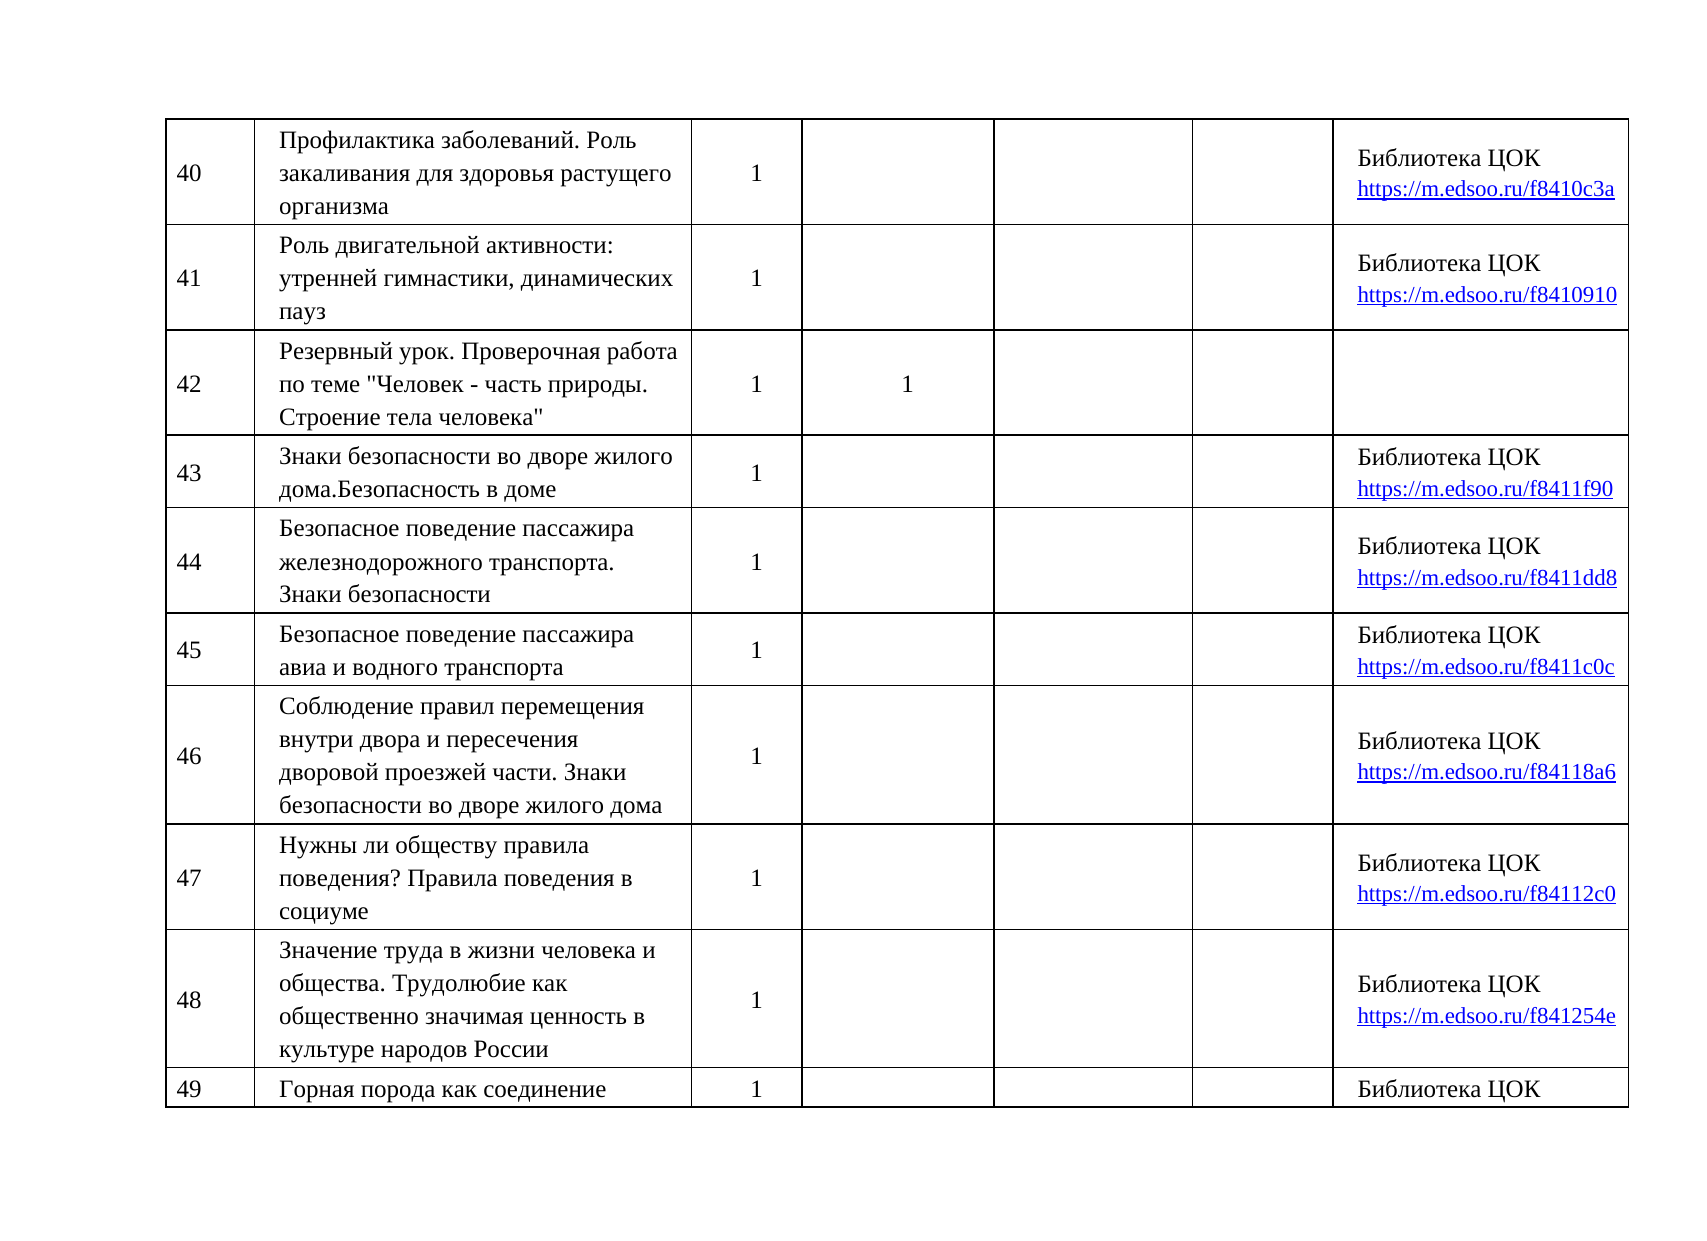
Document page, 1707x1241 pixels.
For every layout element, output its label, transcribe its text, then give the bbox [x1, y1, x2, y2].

table_cell 1 [692, 614, 801, 684]
table_cell [1193, 331, 1332, 434]
table_cell Библиотека ЦОК https://m.edsoo.ru/f8411dd8 [1334, 508, 1628, 612]
table_cell [1193, 614, 1332, 684]
table_cell [803, 686, 993, 823]
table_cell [255, 1068, 691, 1106]
table_cell 1 [692, 930, 801, 1067]
table_cell 40 [167, 120, 254, 223]
table_cell 46 [167, 686, 254, 823]
table_cell 49 [167, 1068, 254, 1106]
table_cell Библиотека ЦОК https://m.edsoo.ru/f8410910 [1334, 225, 1628, 329]
table_cell Безопасное поведение пассажира авиа и водного транспорта [255, 614, 691, 684]
table_cell 44 [167, 508, 254, 612]
table_cell 1 [692, 225, 801, 329]
table_cell 45 [167, 614, 254, 684]
table_cell [1193, 508, 1332, 612]
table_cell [1334, 1068, 1628, 1106]
table_cell 1 [692, 825, 801, 928]
table_cell [803, 1068, 993, 1106]
table_cell [995, 930, 1192, 1067]
table_cell [803, 120, 993, 223]
table_cell [995, 686, 1192, 823]
table_cell Нужны ли обществу правила поведения? Правила поведения в социуме [255, 825, 691, 928]
table_cell Соблюдение правил перемещения внутри двора и пересечения дворовой проезжей части. Знаки безопасности во дворе жилого дома [255, 686, 691, 823]
table_cell Библиотека ЦОК https://m.edsoo.ru/f841254e [1334, 930, 1628, 1067]
table_cell Библиотека ЦОК https://m.edsoo.ru/f84118a6 [1334, 686, 1628, 823]
table_cell Безопасное поведение пассажира железнодорожного транспорта. Знаки безопасности [255, 508, 691, 612]
table_cell Библиотека ЦОК https://m.edsoo.ru/f8410c3a [1334, 120, 1628, 223]
table_cell 47 [167, 825, 254, 928]
table_cell 1 [692, 686, 801, 823]
table_cell [995, 1068, 1192, 1106]
table_cell Библиотека ЦОК https://m.edsoo.ru/f8411f90 [1334, 436, 1628, 507]
table_cell 1 [692, 331, 801, 434]
table_cell [803, 436, 993, 507]
table_cell 1 [692, 1068, 801, 1106]
table_cell [995, 436, 1192, 507]
table_cell [995, 508, 1192, 612]
table_cell [1193, 825, 1332, 928]
table_cell 41 [167, 225, 254, 329]
table_cell [1193, 1068, 1332, 1106]
table_cell Значение труда в жизни человека и общества. Трудолюбие как общественно значимая ценность в культуре народов России [255, 930, 691, 1067]
table_cell [1193, 930, 1332, 1067]
table_cell 48 [167, 930, 254, 1067]
table_cell [803, 614, 993, 684]
table_cell [803, 930, 993, 1067]
table_cell [1193, 120, 1332, 223]
table_cell Роль двигательной активности: утренней гимнастики, динамических пауз [255, 225, 691, 329]
table_cell Библиотека ЦОК https://m.edsoo.ru/f8411c0c [1334, 614, 1628, 684]
table_cell [1193, 436, 1332, 507]
table_cell [803, 508, 993, 612]
table_cell 1 [692, 508, 801, 612]
table_cell [803, 225, 993, 329]
table_cell Библиотека ЦОК https://m.edsoo.ru/f84112c0 [1334, 825, 1628, 928]
table_cell [1193, 225, 1332, 329]
table_cell [995, 225, 1192, 329]
table_cell 1 [692, 436, 801, 507]
table_cell [995, 825, 1192, 928]
table_cell [803, 825, 993, 928]
table_cell Профилактика заболеваний. Роль закаливания для здоровья растущего организма [255, 120, 691, 223]
table_cell [995, 120, 1192, 223]
table_cell 42 [167, 331, 254, 434]
table_cell 1 [692, 120, 801, 223]
table_cell 1 [803, 331, 993, 434]
table_cell [995, 331, 1192, 434]
table_cell 43 [167, 436, 254, 507]
table_cell Резервный урок. Проверочная работа по теме "Человек - часть природы. Строение тела человека" [255, 331, 691, 434]
table_cell [995, 614, 1192, 684]
table_cell [1193, 686, 1332, 823]
table_cell [1334, 331, 1628, 434]
table_cell Знаки безопасности во дворе жилого дома.Безопасность в доме [255, 436, 691, 507]
